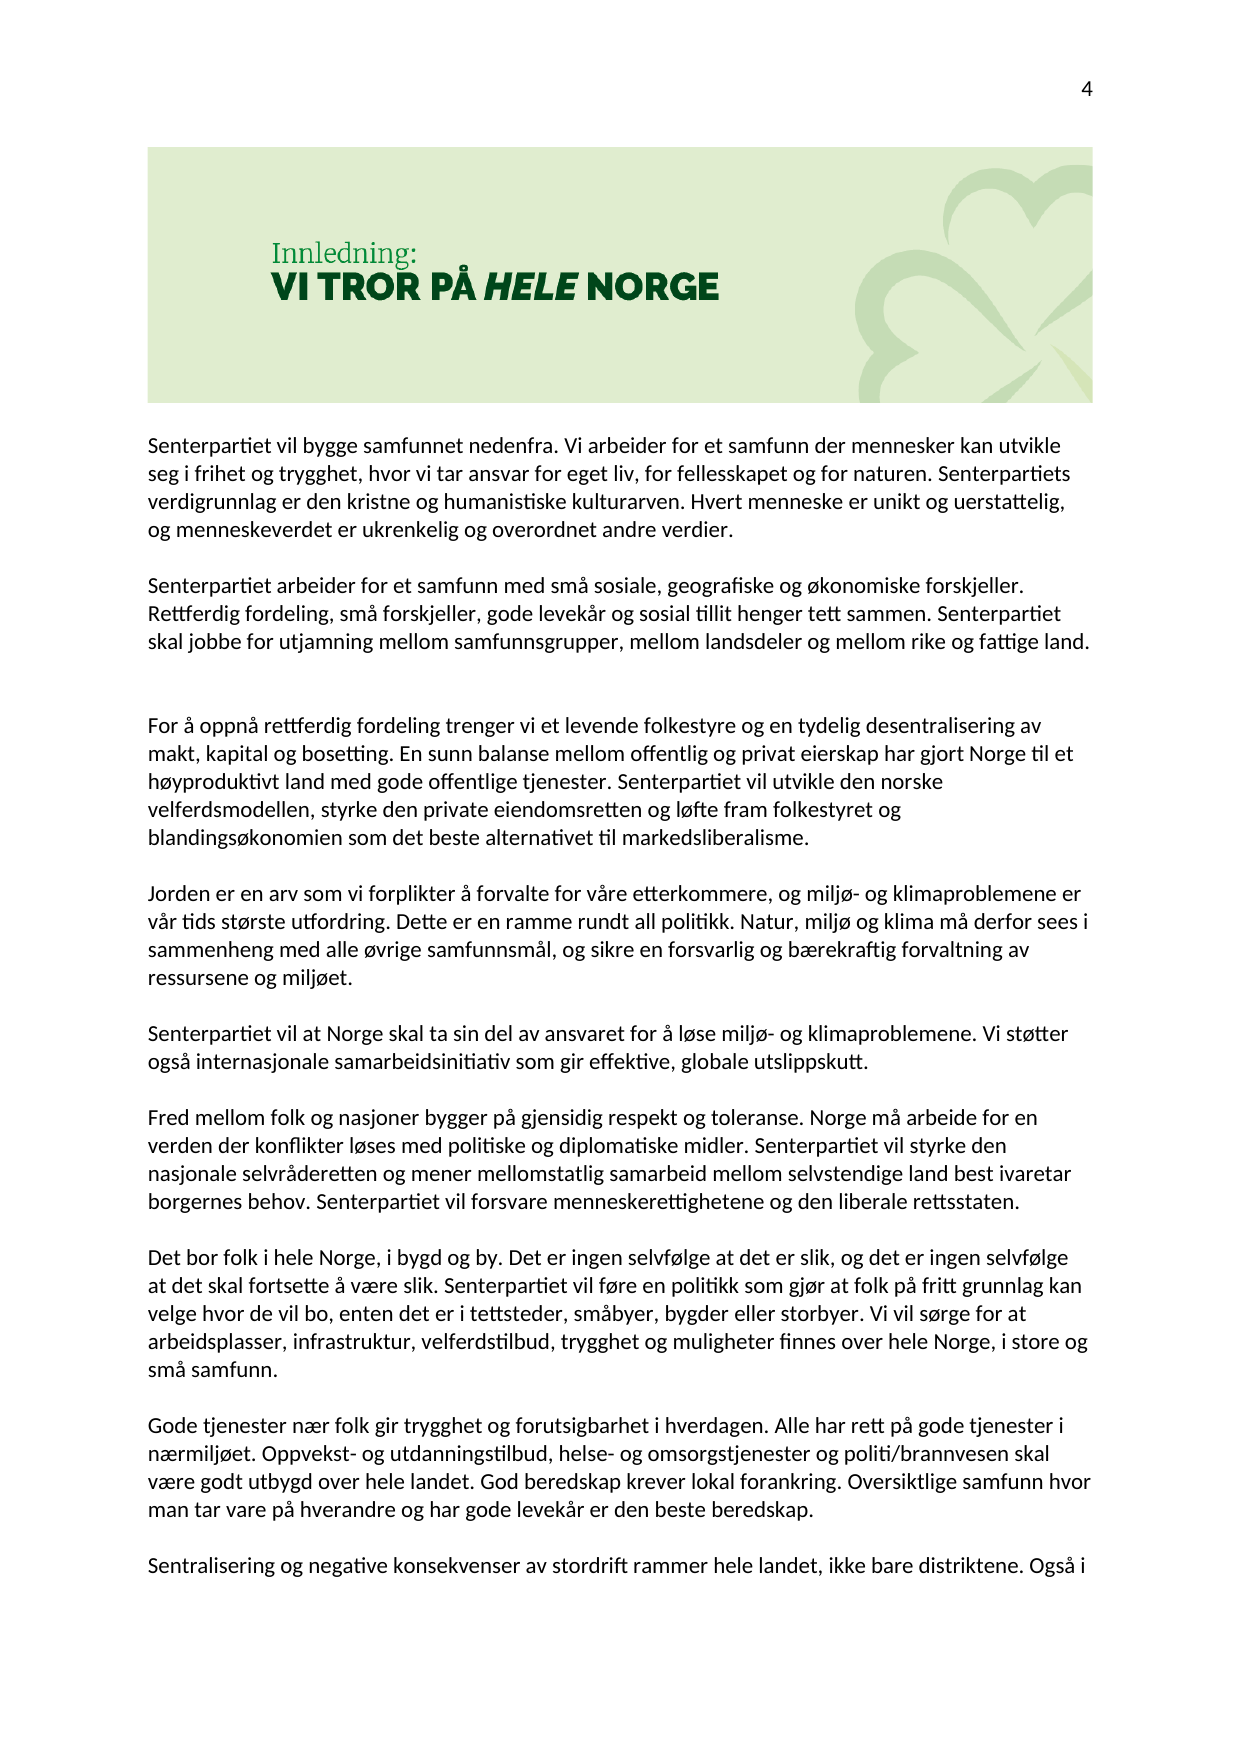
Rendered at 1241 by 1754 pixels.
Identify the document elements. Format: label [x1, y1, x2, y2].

picture [147, 147, 1093, 403]
text [148, 403, 1093, 1579]
